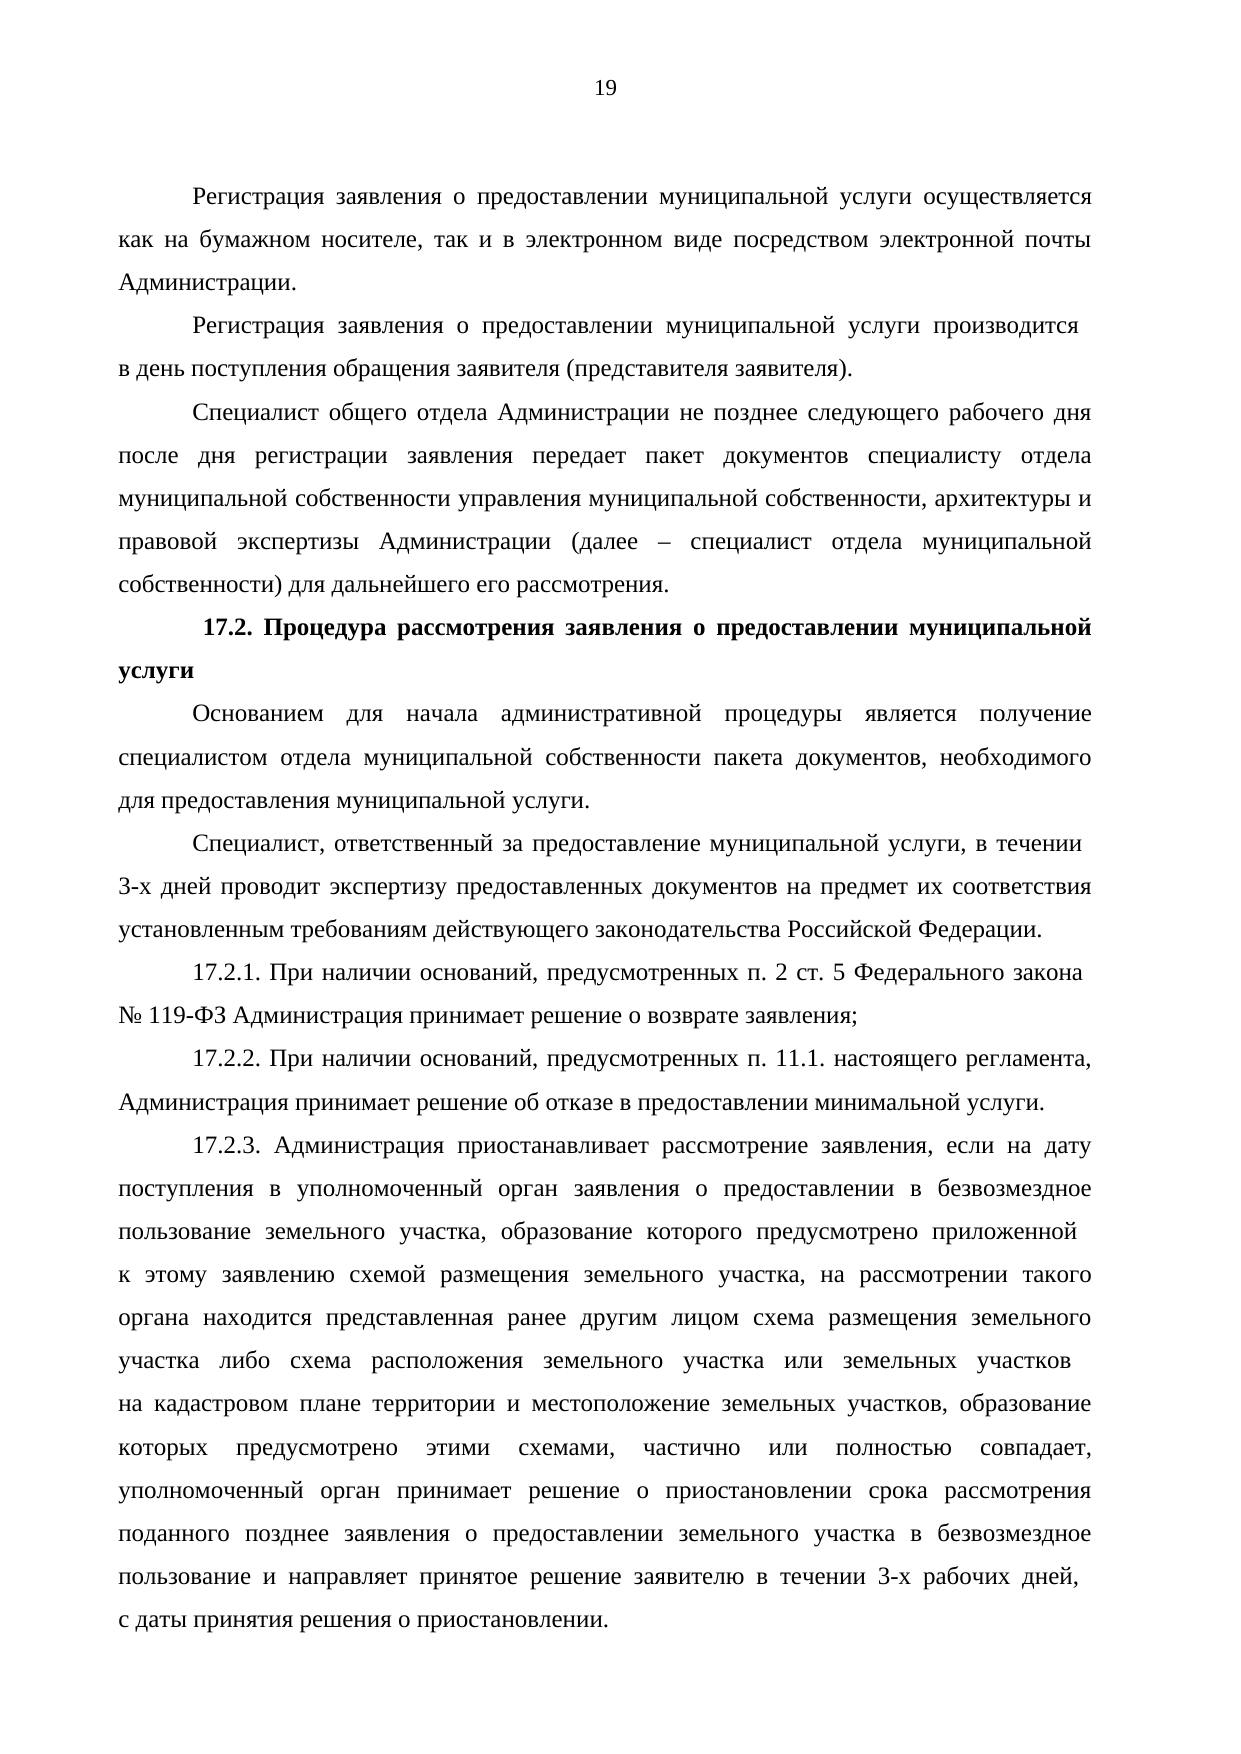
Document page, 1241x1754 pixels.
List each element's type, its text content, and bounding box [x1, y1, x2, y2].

text 17.2.2. При наличии оснований, предусмотренных п. 11.1. настоящего регламента, Администрация принимает решение об отказе в предоставлении минимальной услуги. [118, 1043, 1092, 1115]
text Регистрация заявления о предоставлении муниципальной услуги производится в день поступления обращения заявителя (представителя заявителя). [118, 310, 1092, 382]
text Специалист, ответственный за предоставление муниципальной услуги, в течении 3-х дней проводит экспертизу предоставленных документов на предмет их соответствия установленным требованиям действующего законодательства Российской Федерации. [118, 828, 1092, 943]
text 17.2.3. Администрация приостанавливает рассмотрение заявления, если на дату поступления в уполномоченный орган заявления о предоставлении в безвозмездное пользование земельного участка, образование которого предусмотрено приложенной к этому заявлению схемой размещения земельного участка, на рассмотрении такого органа находится представленная ранее другим лицом схема размещения земельного участка либо схема расположения земельного участка или земельных участков на кадастровом плане территории и местоположение земельных участков, образование которых предусмотрено этими схемами, частично или полностью совпадает, уполномоченный орган принимает решение о приостановлении срока рассмотрения поданного позднее заявления о предоставлении земельного участка в безвозмездное пользование и направляет принятое решение заявителю в течении 3-х рабочих дней, с даты принятия решения о приостановлении. [118, 1130, 1092, 1633]
text 17.2.1. При наличии оснований, предусмотренных п. 2 ст. 5 Федерального закона № 119-ФЗ Администрация принимает решение о возврате заявления; [118, 957, 1092, 1029]
text Основанием для начала административной процедуры является получение специалистом отдела муниципальной собственности пакета документов, необходимого для предоставления муниципальной услуги. [118, 698, 1092, 813]
text Специалист общего отдела Администрации не позднее следующего рабочего дня после дня регистрации заявления передает пакет документов специалисту отдела муниципальной собственности управления муниципальной собственности, архитектуры и правовой экспертизы Администрации (далее – специалист отдела муниципальной собственности) для дальнейшего его рассмотрения. [118, 397, 1092, 598]
text 17.2. Процедура рассмотрения заявления о предоставлении муниципальной услуги [118, 612, 1092, 684]
text Регистрация заявления о предоставлении муниципальной услуги осуществляется как на бумажном носителе, так и в электронном виде посредством электронной почты Администрации. [118, 181, 1092, 296]
